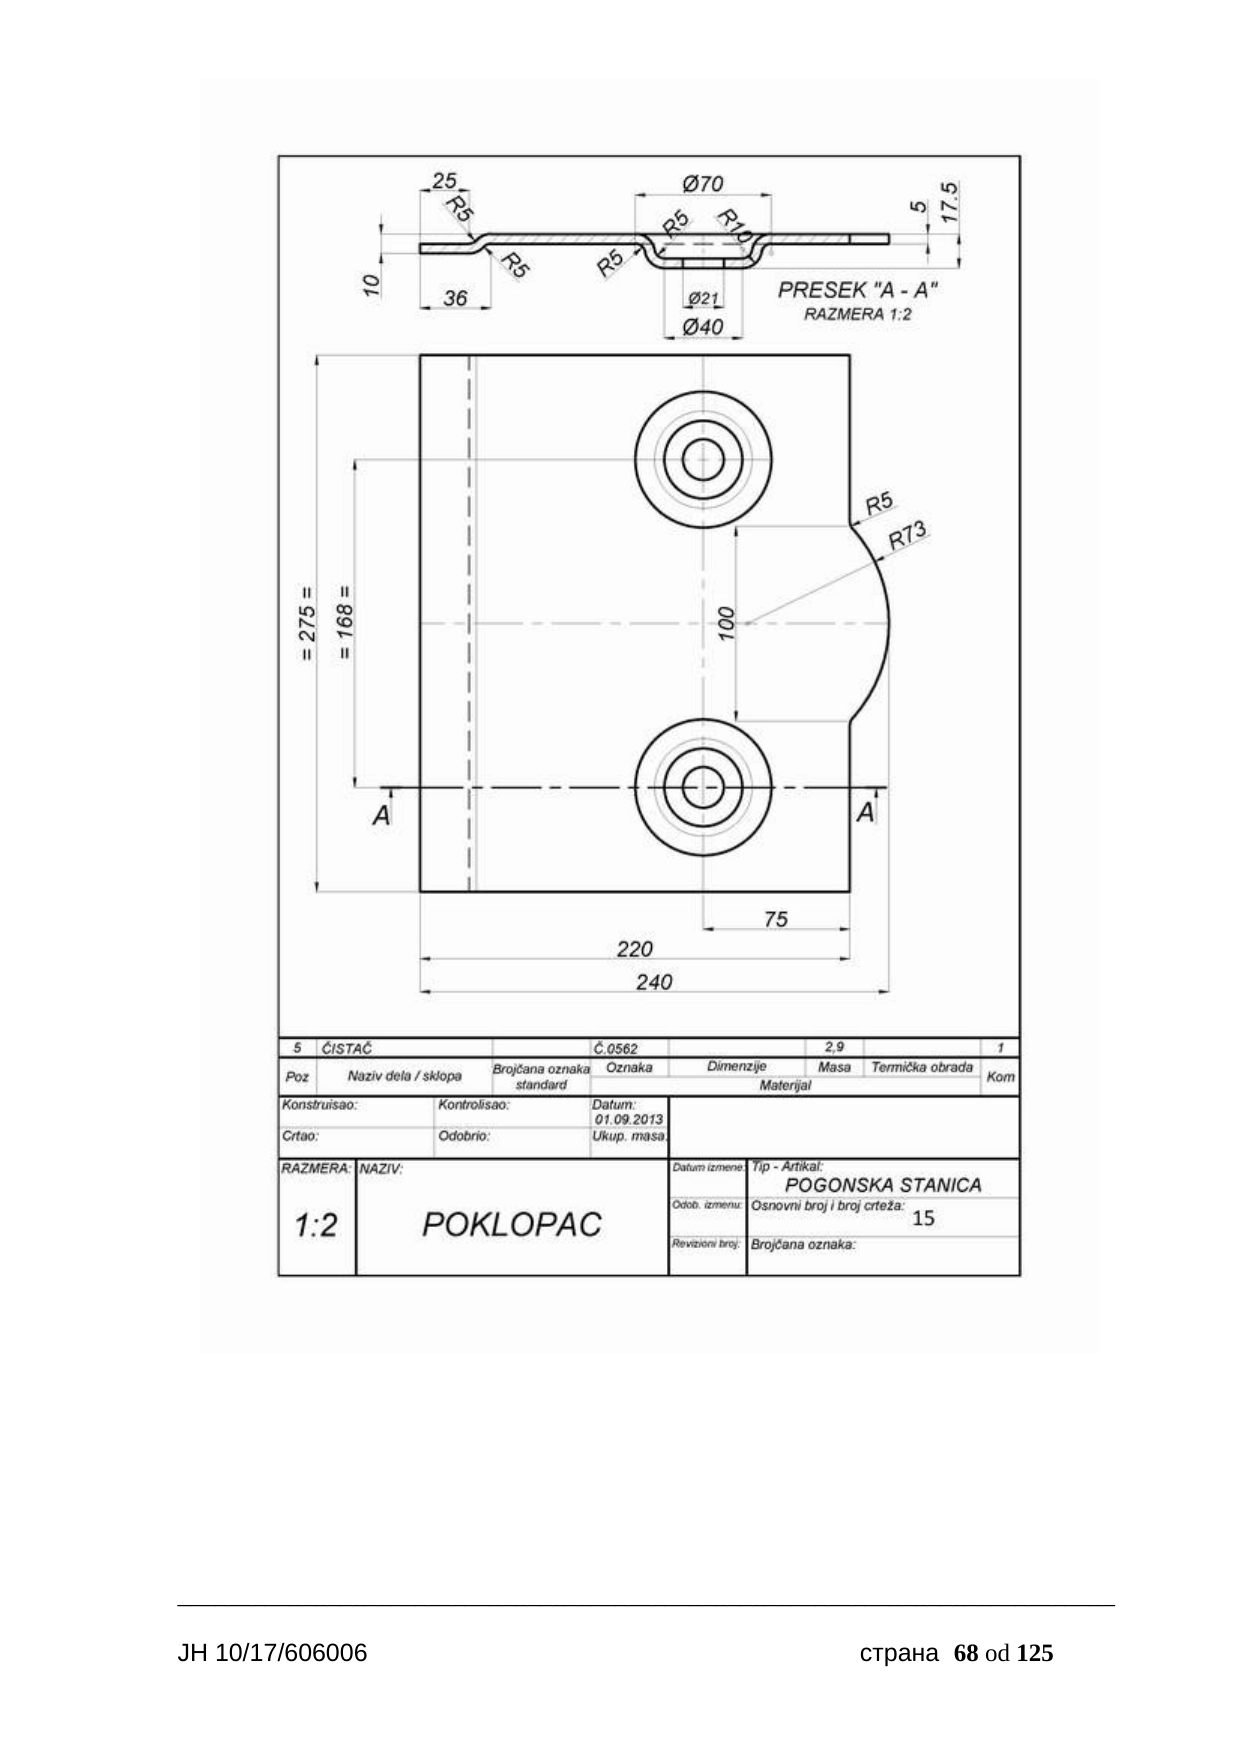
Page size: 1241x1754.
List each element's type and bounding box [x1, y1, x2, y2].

picture [199, 79, 1100, 1353]
